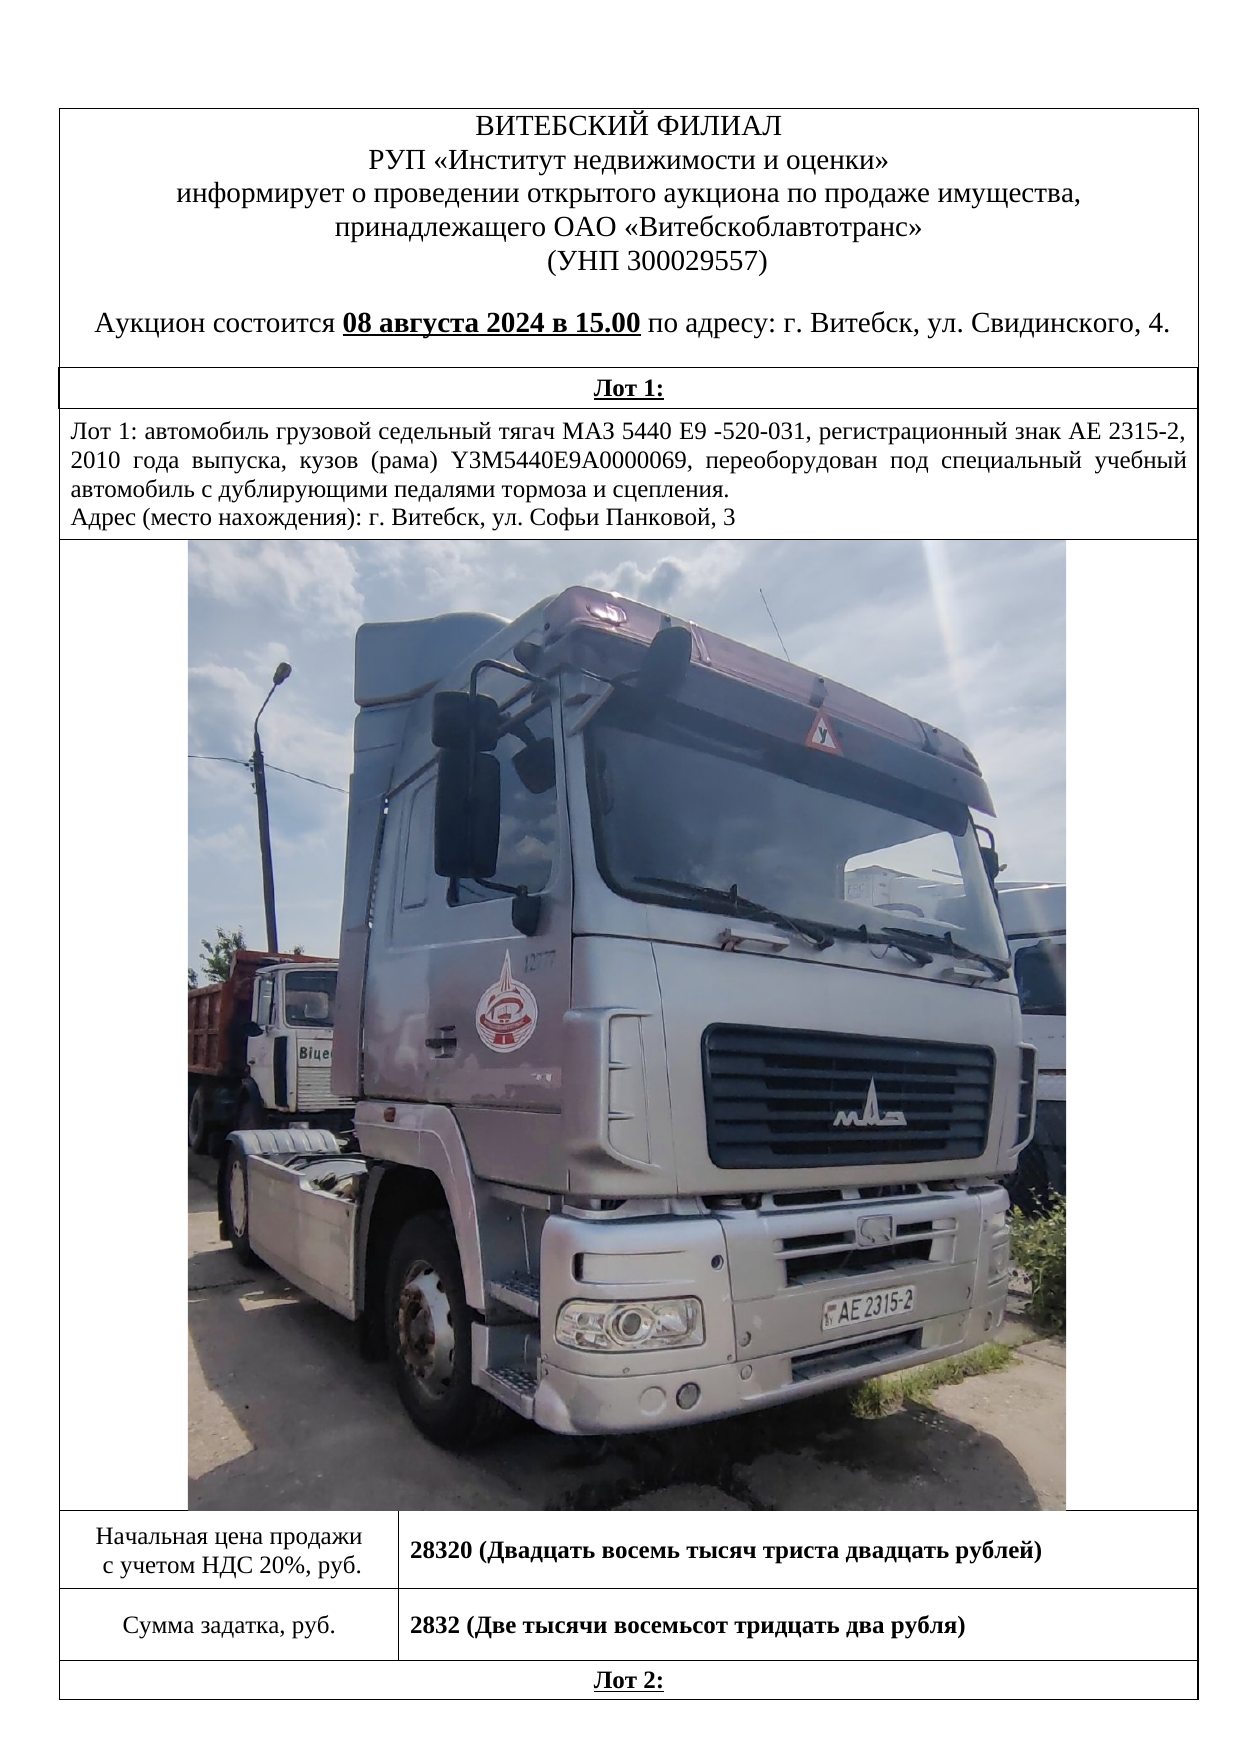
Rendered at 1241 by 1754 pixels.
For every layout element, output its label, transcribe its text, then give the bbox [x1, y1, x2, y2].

table_cell [60, 540, 187, 1510]
table_cell Лот 1: [60, 368, 1197, 408]
table_cell 2832 (Две тысячи восемьсот тридцать два рубля) [399, 1589, 1197, 1660]
table_cell [1067, 540, 1197, 1510]
table_cell Лот 1: автомобиль грузовой седельный тягач МАЗ 5440 Е9 -520-031, регистрационный знак АЕ 2315-2, 2010 года выпуска, кузов (рама) Y3M5440E9A0000069, переоборудован под специальный учебный автомобиль с дублирующими педалями тормоза и сцепления. Адрес (место нахождения): г. Витебск, ул. Софьи Панковой, 3 [60, 409, 1197, 539]
table_cell Начальная цена продажи с учетом НДС 20%, руб. [60, 1511, 398, 1588]
table_cell Сумма задатка, руб. [60, 1589, 398, 1660]
table_cell 28320 (Двадцать восемь тысяч триста двадцать рублей) [399, 1511, 1197, 1588]
table_header ВИТЕБСКИЙ ФИЛИАЛ РУП «Институт недвижимости и оценки» информирует о проведении открытого аукциона по продаже имущества, принадлежащего ОАО «Витебскоблавтотранс» (УНП 300029557) Аукцион состоится 08 августа 2024 в 15.00 по адресу: г. Витебск, ул. Свидинского, 4. [60, 109, 1198, 367]
picture [187, 540, 1067, 1511]
table_cell Лот 2: [60, 1661, 1197, 1699]
